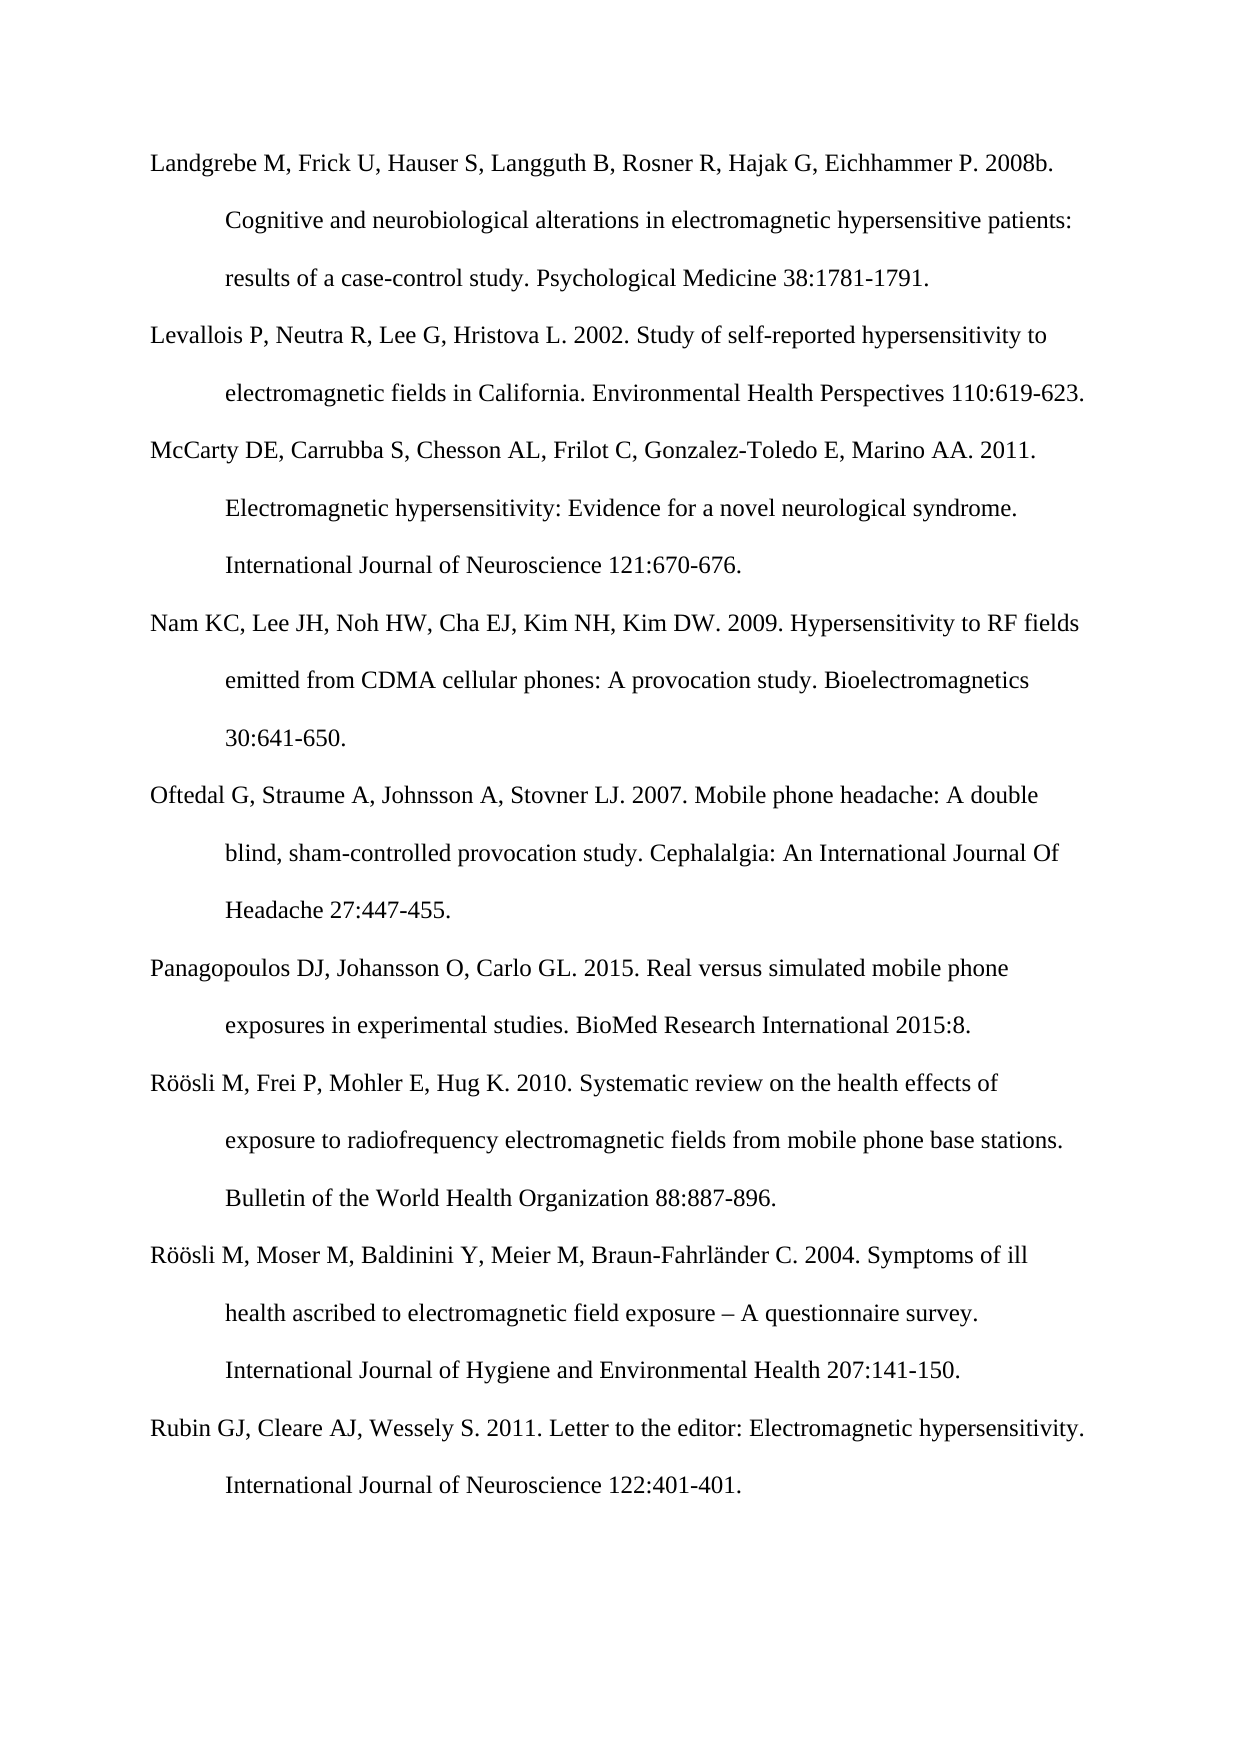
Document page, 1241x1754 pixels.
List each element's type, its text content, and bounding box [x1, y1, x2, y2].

text Röösli M, Moser M, Baldinini Y, Meier M, Braun-Fahrländer C. 2004. Symptoms of ill health ascribed to electromagnetic field exposure – A questionnaire survey. International Journal of Hygiene and Environmental Health 207:141-150. [150, 1240, 1090, 1384]
text Levallois P, Neutra R, Lee G, Hristova L. 2002. Study of self-reported hypersensitivity to electromagnetic fields in California. Environmental Health Perspectives 110:619-623. [150, 320, 1090, 406]
text Röösli M, Frei P, Mohler E, Hug K. 2010. Systematic review on the health effects of exposure to radiofrequency electromagnetic fields from mobile phone base stations. Bulletin of the World Health Organization 88:887-896. [150, 1068, 1090, 1211]
text Landgrebe M, Frick U, Hauser S, Langguth B, Rosner R, Hajak G, Eichhammer P. 2008b. Cognitive and neurobiological alterations in electromagnetic hypersensitive patients: results of a case-control study. Psychological Medicine 38:1781-1791. [150, 148, 1090, 291]
text Panagopoulos DJ, Johansson O, Carlo GL. 2015. Real versus simulated mobile phone exposures in experimental studies. BioMed Research International 2015:8. [150, 953, 1090, 1039]
text Rubin GJ, Cleare AJ, Wessely S. 2011. Letter to the editor: Electromagnetic hypersensitivity. International Journal of Neuroscience 122:401-401. [150, 1413, 1090, 1499]
text Oftedal G, Straume A, Johnsson A, Stovner LJ. 2007. Mobile phone headache: A double blind, sham-controlled provocation study. Cephalalgia: An International Journal Of Headache 27:447-455. [150, 780, 1090, 924]
text McCarty DE, Carrubba S, Chesson AL, Frilot C, Gonzalez-Toledo E, Marino AA. 2011. Electromagnetic hypersensitivity: Evidence for a novel neurological syndrome. International Journal of Neuroscience 121:670-676. [150, 435, 1090, 579]
text Nam KC, Lee JH, Noh HW, Cha EJ, Kim NH, Kim DW. 2009. Hypersensitivity to RF fields emitted from CDMA cellular phones: A provocation study. Bioelectromagnetics 30:641-650. [150, 608, 1090, 751]
